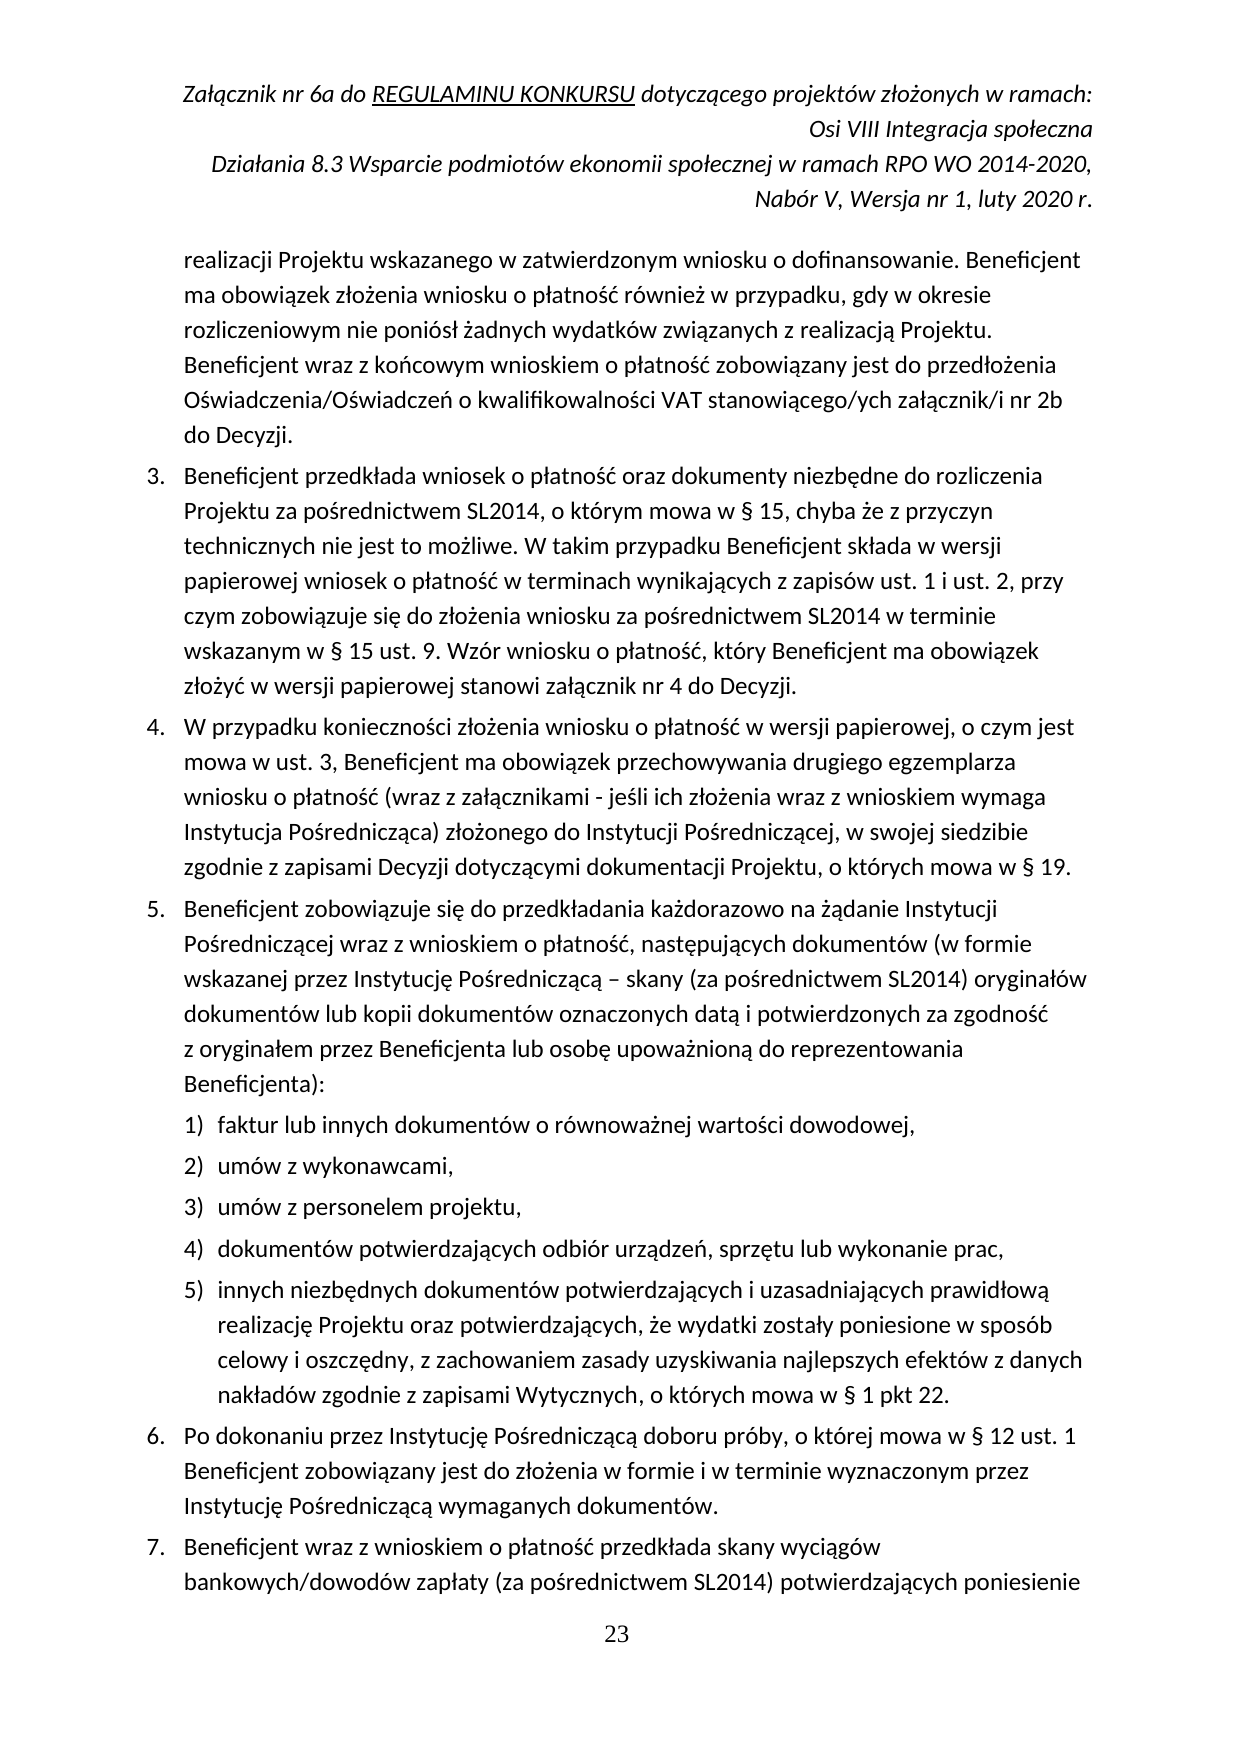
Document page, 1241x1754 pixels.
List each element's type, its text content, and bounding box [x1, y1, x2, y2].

list umów z wykonawcami, [184, 1150, 1093, 1181]
list Po dokonaniu przez Instytucję Pośredniczącą doboru próby, o której mowa w § 12 ust. 1 Beneficjent zobowiązany jest do złożenia w formie i w terminie wyznaczonym przez Instytucję Pośredniczącą wymaganych dokumentów. [146, 1420, 1093, 1521]
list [146, 1532, 1093, 1597]
list Beneficjent zobowiązuje się do przedkładania każdorazowo na żądanie Instytucji Pośredniczącej wraz z wnioskiem o płatność, następujących dokumentów (w formie wskazanej przez Instytucję Pośredniczącą – skany (za pośrednictwem SL2014) oryginałów dokumentów lub kopii dokumentów oznaczonych datą i potwierdzonych za zgodność z oryginałem przez Beneficjenta lub osobę upoważnioną do reprezentowania Beneficjenta): [146, 893, 1093, 1098]
list Beneficjent przedkłada wniosek o płatność oraz dokumenty niezbędne do rozliczenia Projektu za pośrednictwem SL2014, o którym mowa w § 15, chyba że z przyczyn technicznych nie jest to możliwe. W takim przypadku Beneficjent składa w wersji papierowej wniosek o płatność w terminach wynikających z zapisów ust. 1 i ust. 2, przy czym zobowiązuje się do złożenia wniosku za pośrednictwem SL2014 w terminie wskazanym w § 15 ust. 9. Wzór wniosku o płatność, który Beneficjent ma obowiązek złożyć w wersji papierowej stanowi załącznik nr 4 do Decyzji. [146, 460, 1093, 701]
list faktur lub innych dokumentów o równoważnej wartości dowodowej, [184, 1109, 1093, 1139]
list umów z personelem projektu, [184, 1192, 1093, 1222]
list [146, 244, 1093, 449]
list innych niezbędnych dokumentów potwierdzających i uzasadniających prawidłową realizację Projektu oraz potwierdzających, że wydatki zostały poniesione w sposób celowy i oszczędny, z zachowaniem zasady uzyskiwania najlepszych efektów z danych nakładów zgodnie z zapisami Wytycznych, o których mowa w § 1 pkt 22. [184, 1274, 1093, 1409]
list W przypadku konieczności złożenia wniosku o płatność w wersji papierowej, o czym jest mowa w ust. 3, Beneficjent ma obowiązek przechowywania drugiego egzemplarza wniosku o płatność (wraz z załącznikami - jeśli ich złożenia wraz z wnioskiem wymaga Instytucja Pośrednicząca) złożonego do Instytucji Pośredniczącej, w swojej siedzibie zgodnie z zapisami Decyzji dotyczącymi dokumentacji Projektu, o których mowa w § 19. [146, 712, 1093, 882]
list dokumentów potwierdzających odbiór urządzeń, sprzętu lub wykonanie prac, [184, 1233, 1093, 1263]
